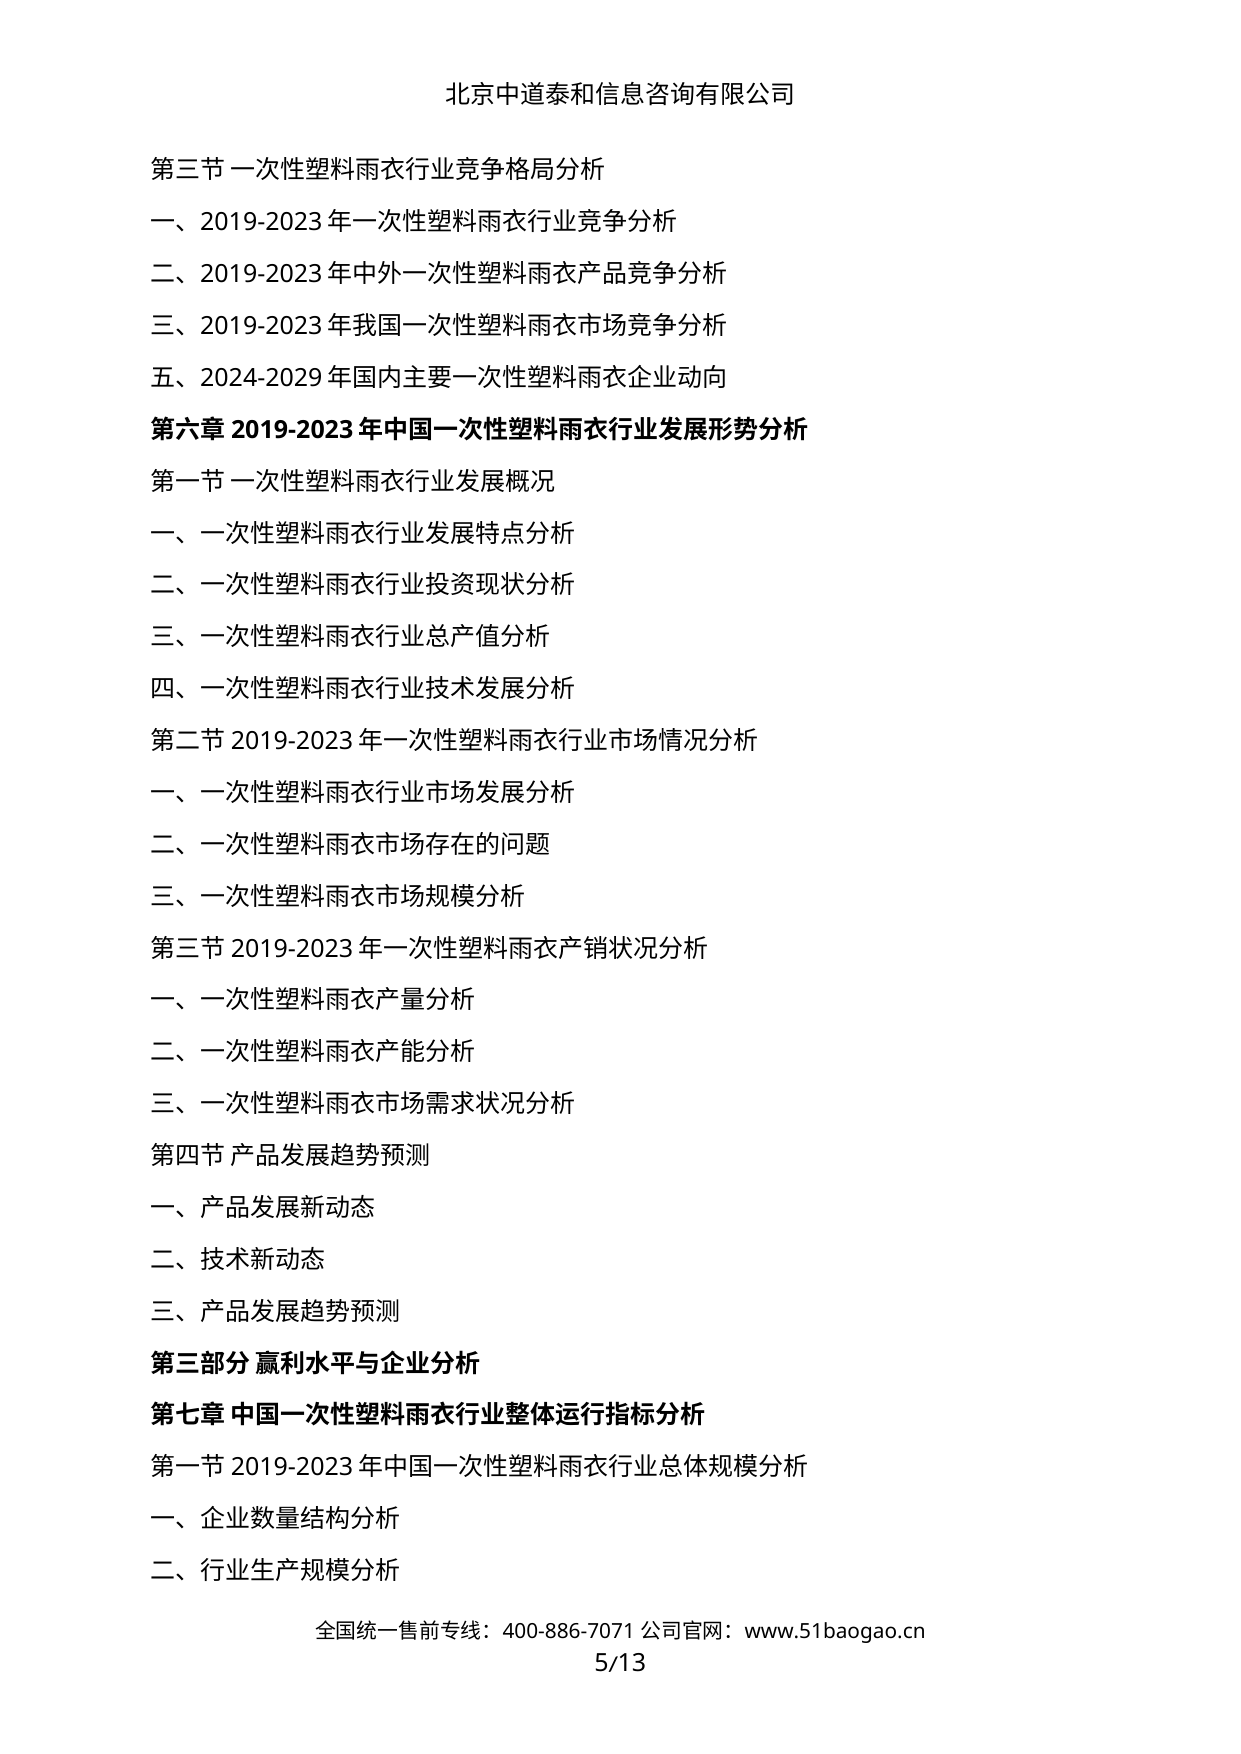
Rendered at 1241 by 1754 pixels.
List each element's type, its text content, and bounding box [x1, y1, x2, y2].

text 第一节 一次性塑料雨衣行业发展概况 [150, 461, 1090, 497]
text 三、产品发展趋势预测 [150, 1291, 1090, 1327]
text 三、一次性塑料雨衣行业总产值分析 [150, 617, 1090, 653]
text 一、企业数量结构分析 [150, 1499, 1090, 1535]
text 四、一次性塑料雨衣行业技术发展分析 [150, 669, 1090, 705]
text 一、一次性塑料雨衣产量分析 [150, 980, 1090, 1016]
text 三、2019-2023年我国一次性塑料雨衣市场竞争分析 [150, 306, 1090, 342]
text 一、2019-2023年一次性塑料雨衣行业竞争分析 [150, 202, 1090, 238]
text 二、一次性塑料雨衣市场存在的问题 [150, 824, 1090, 861]
text 二、一次性塑料雨衣产能分析 [150, 1032, 1090, 1068]
text 一、产品发展新动态 [150, 1187, 1090, 1224]
text 第三部分 赢利水平与企业分析 [150, 1343, 1090, 1379]
text 第三节 一次性塑料雨衣行业竞争格局分析 [150, 150, 1090, 186]
text 五、2024-2029年国内主要一次性塑料雨衣企业动向 [150, 357, 1090, 394]
text 三、一次性塑料雨衣市场需求状况分析 [150, 1084, 1090, 1120]
text 第三节 2019-2023年一次性塑料雨衣产销状况分析 [150, 928, 1090, 964]
text 二、技术新动态 [150, 1239, 1090, 1276]
text 一、一次性塑料雨衣行业发展特点分析 [150, 513, 1090, 549]
text 第六章 2019-2023年中国一次性塑料雨衣行业发展形势分析 [150, 409, 1090, 446]
text 二、一次性塑料雨衣行业投资现状分析 [150, 565, 1090, 601]
text 一、一次性塑料雨衣行业市场发展分析 [150, 772, 1090, 809]
text 二、2019-2023年中外一次性塑料雨衣产品竞争分析 [150, 254, 1090, 290]
text 第四节 产品发展趋势预测 [150, 1136, 1090, 1172]
text 第二节 2019-2023年一次性塑料雨衣行业市场情况分析 [150, 721, 1090, 757]
text 第七章 中国一次性塑料雨衣行业整体运行指标分析 [150, 1395, 1090, 1431]
text 二、行业生产规模分析 [150, 1551, 1090, 1587]
text 第一节 2019-2023年中国一次性塑料雨衣行业总体规模分析 [150, 1447, 1090, 1483]
text 三、一次性塑料雨衣市场规模分析 [150, 876, 1090, 912]
